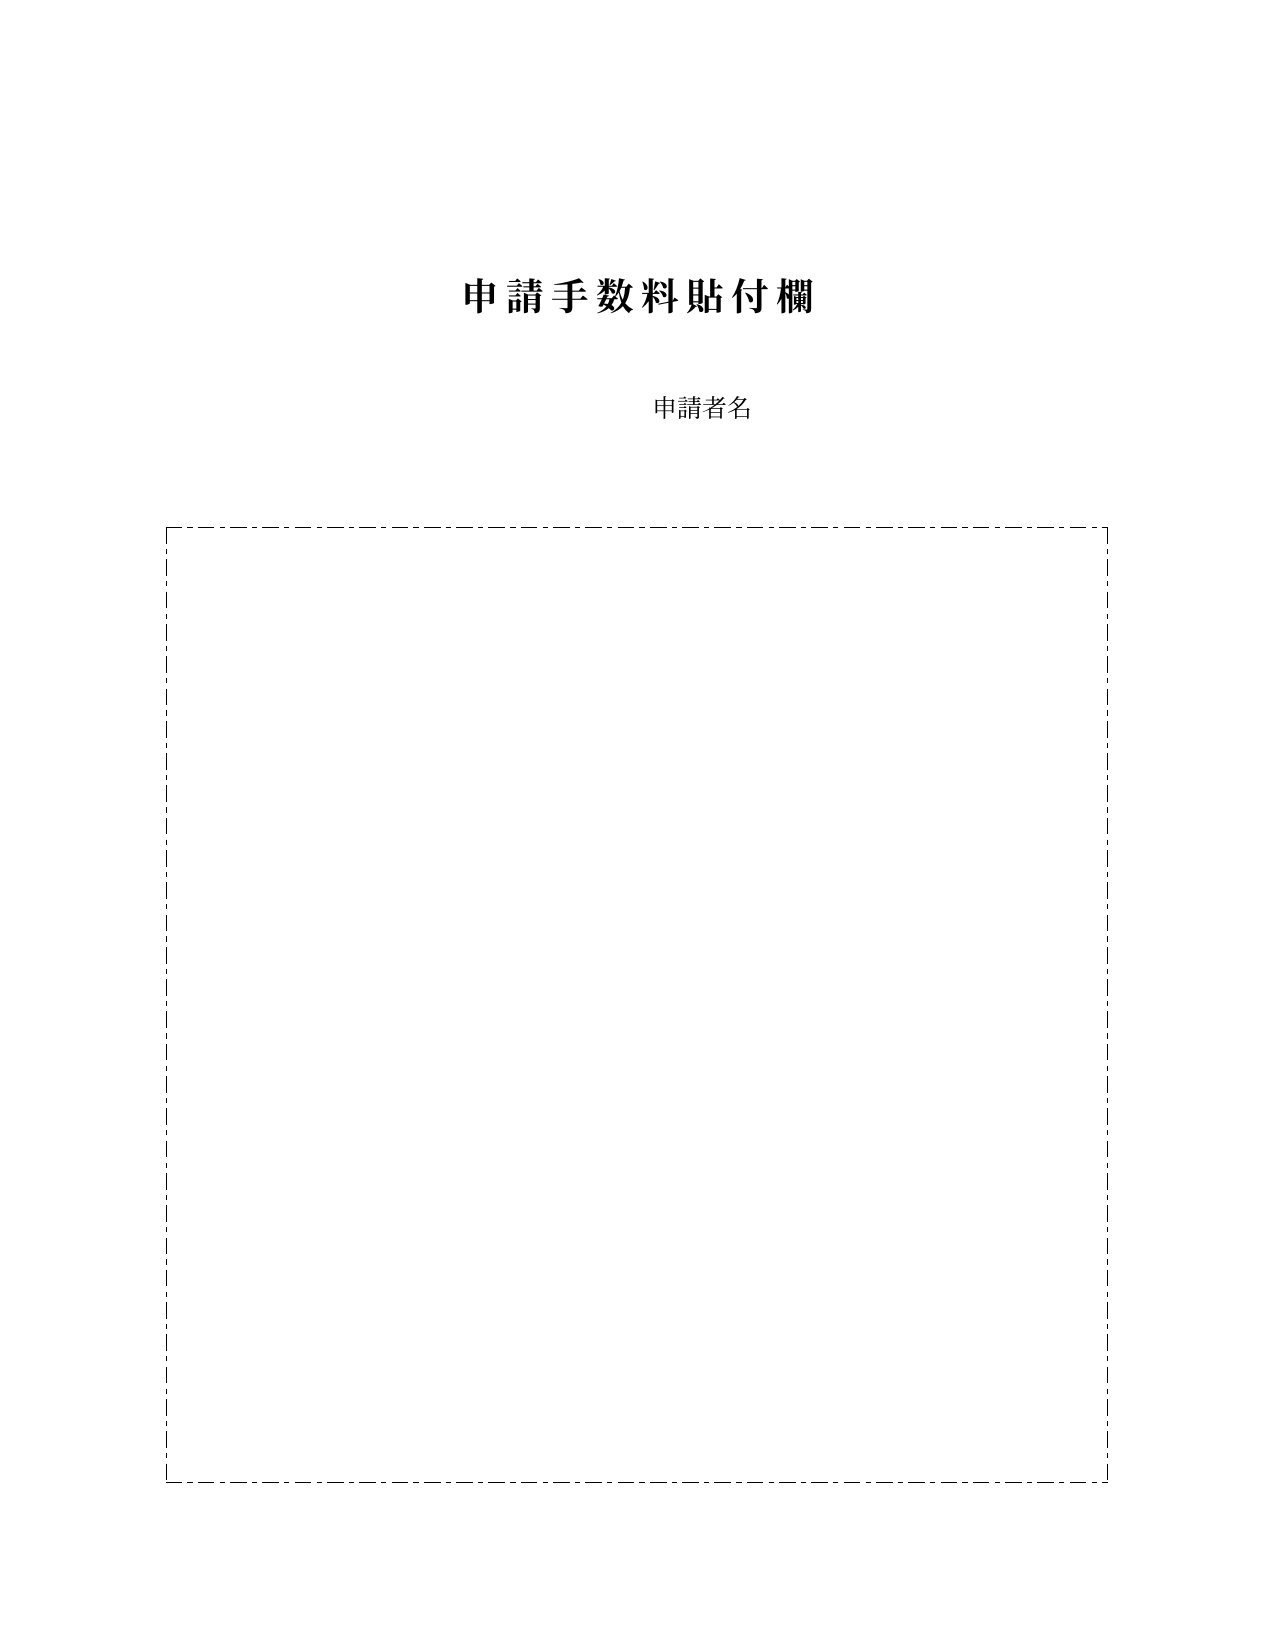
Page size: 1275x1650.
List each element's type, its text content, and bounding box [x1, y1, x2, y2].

text 申請手数料貼付欄 [177, 267, 1098, 321]
table_header [166, 527, 1107, 1482]
text 申請者名 [177, 389, 1098, 425]
